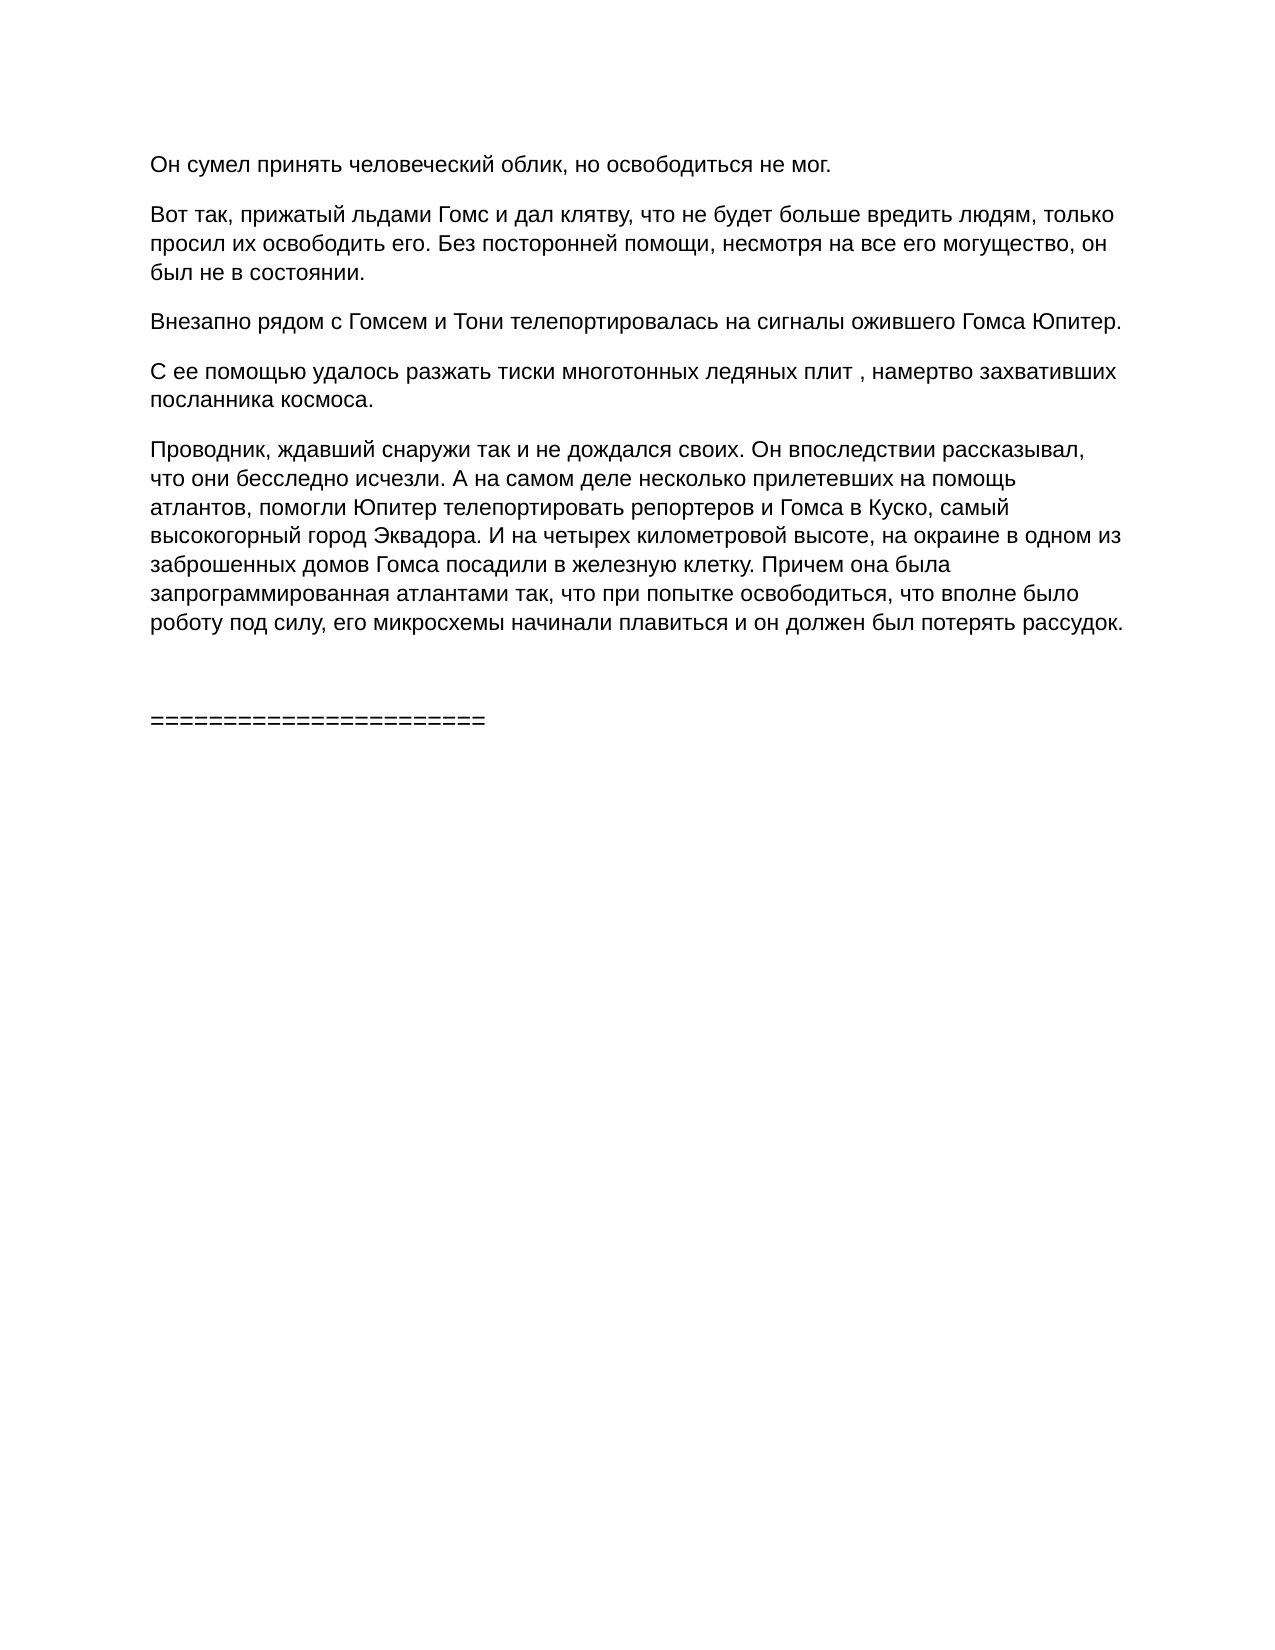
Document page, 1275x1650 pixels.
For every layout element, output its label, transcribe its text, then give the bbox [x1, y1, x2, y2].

text Он сумел принять человеческий облик, но освободиться не мог. [150, 150, 1125, 179]
text ======================= [150, 706, 1125, 735]
text С ее помощью удалось разжать тиски многотонных ледяных плит , намертво захвативших посланника космоса. [150, 356, 1125, 414]
text Проводник, ждавший снаружи так и не дождался своих. Он впоследствии рассказывал, что они бесследно исчезли. А на самом деле несколько прилетевших на помощь атлантов, помогли Юпитер телепортировать репортеров и Гомса в Куско, самый высокогорный город Эквадора. И на четырех километровой высоте, на окраине в одном из заброшенных домов Гомса посадили в железную клетку. Причем она была запрограммированная атлантами так, что при попытке освободиться, что вполне было роботу под силу, его микросхемы начинали плавиться и он должен был потерять рассудок. [150, 434, 1125, 636]
text Внезапно рядом с Гомсем и Тони телепортировалась на сигналы ожившего Гомса Юпитер. [150, 307, 1125, 335]
text Вот так, прижатый льдами Гомс и дал клятву, что не будет больше вредить людям, только просил их освободить его. Без посторонней помощи, несмотря на все его могущество, он был не в состоянии. [150, 199, 1125, 286]
